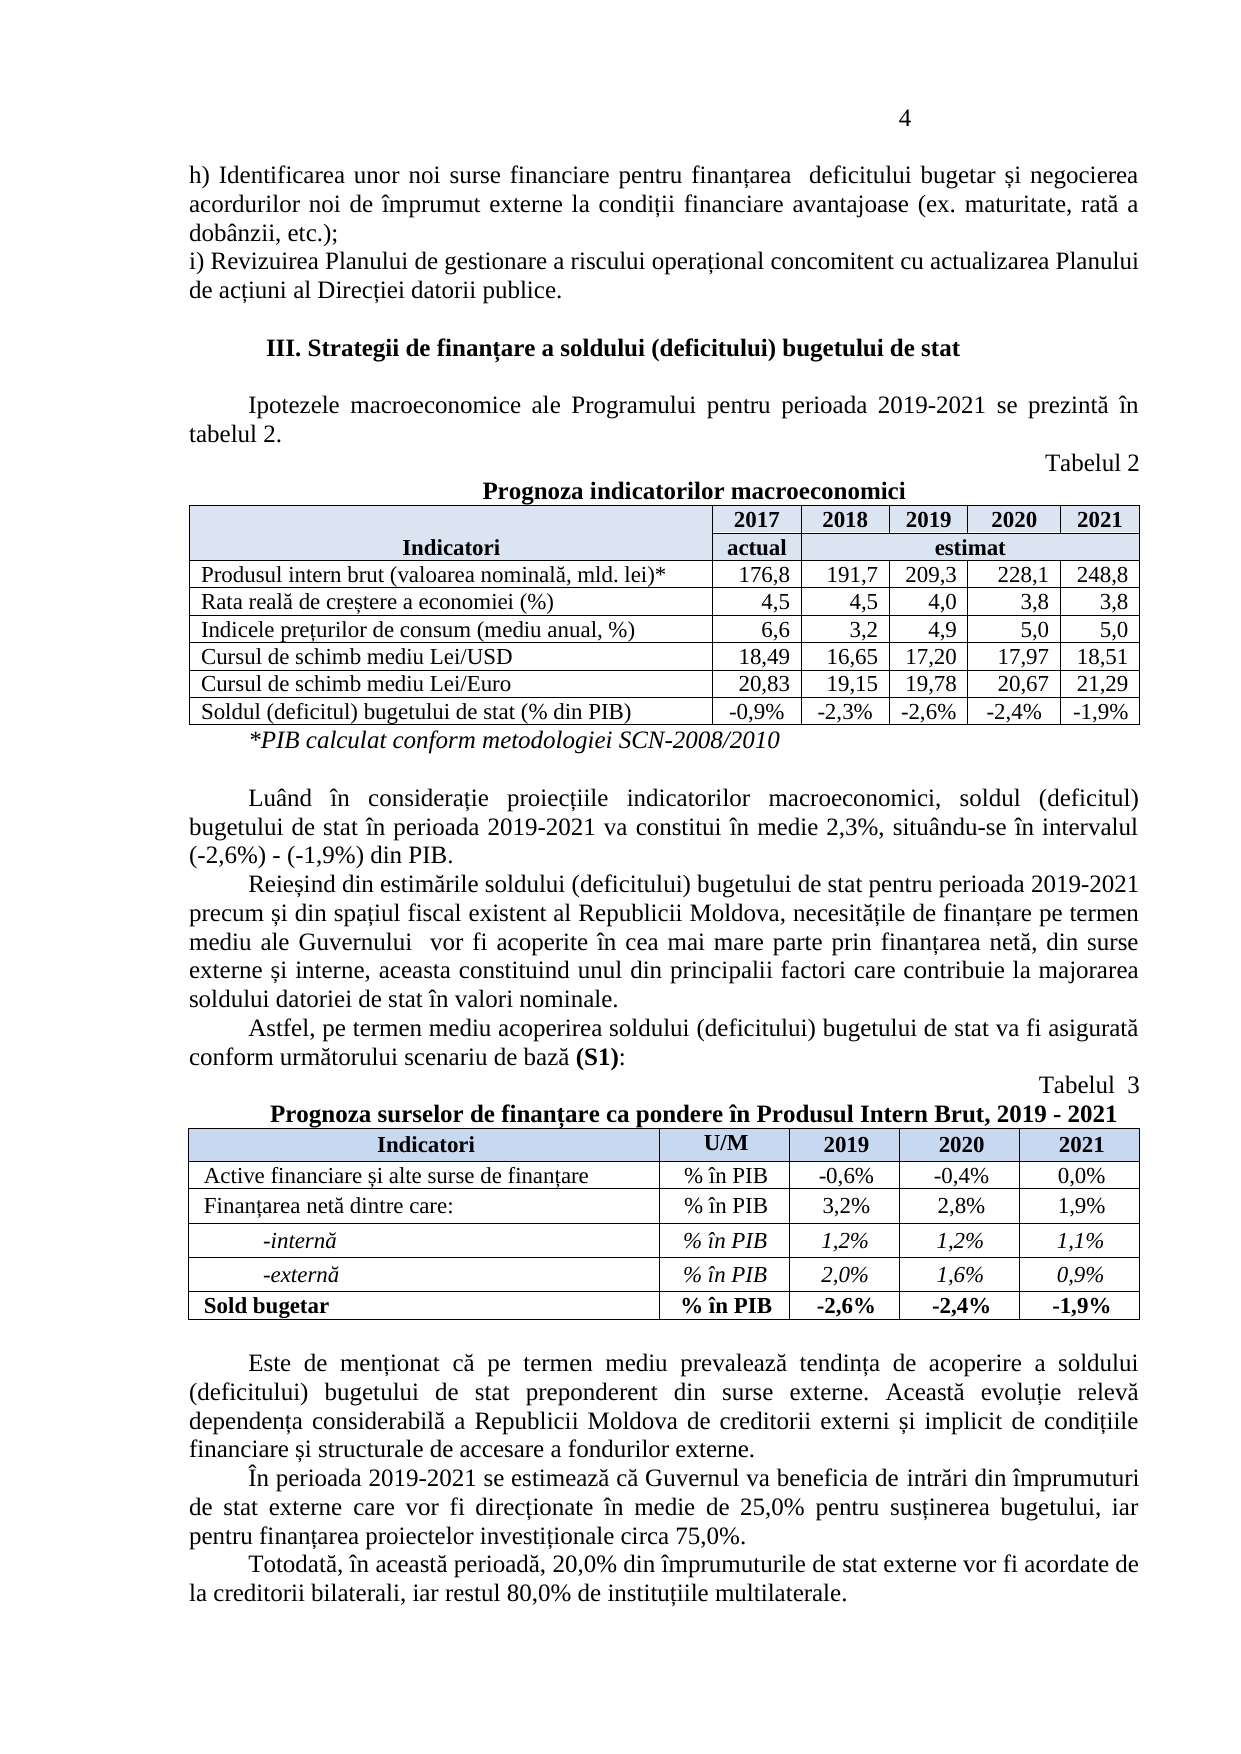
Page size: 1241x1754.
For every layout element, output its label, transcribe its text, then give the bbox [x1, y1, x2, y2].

text Prognoza indicatorilor macroeconomici [189, 476, 1140, 505]
table_cell Rata reală de creștere a economiei (%) [190, 588, 712, 615]
table_cell -2,4% [968, 698, 1060, 724]
table_cell estimat [802, 534, 1139, 560]
table_cell -2,6% [790, 1292, 899, 1318]
table_header 2018 [802, 506, 889, 532]
table_cell 2,0% [790, 1258, 899, 1291]
table_cell -internă [189, 1224, 659, 1257]
table_cell 4,5 [802, 588, 889, 615]
table_cell 19,78 [890, 671, 967, 697]
table_cell 1,1% [1020, 1224, 1139, 1257]
table_cell 20,83 [713, 671, 801, 697]
table_cell -1,9% [1020, 1292, 1139, 1318]
text i) Revizuirea Planului de gestionare a riscului operațional concomitent cu actualizarea Planului de acțiuni al Direcției datorii publice. [189, 246, 1140, 304]
table_cell 176,8 [713, 561, 801, 587]
text III. Strategii de finanțare a soldului (deficitului) bugetului de stat [189, 333, 1140, 361]
table_header 2020 [968, 506, 1060, 532]
table_cell 18,49 [713, 643, 801, 669]
table_cell 248,8 [1061, 561, 1139, 587]
table_header 2020 [900, 1129, 1019, 1161]
table_cell 0,0% [1020, 1162, 1139, 1188]
table_cell % în PIB [660, 1292, 789, 1318]
table_cell 4,5 [713, 588, 801, 615]
table_cell 19,15 [802, 671, 889, 697]
table_cell Active financiare și alte surse de finanțare [189, 1162, 659, 1188]
text Ipotezele macroeconomice ale Programului pentru perioada 2019-2021 se prezintă în tabelul 2. [189, 390, 1140, 448]
text Totodată, în această perioadă, 20,0% din împrumuturile de stat externe vor fi acordate de la creditorii bilaterali, iar restul 80,0% de instituțiile multilaterale. [189, 1549, 1140, 1607]
table_cell -externă [189, 1258, 659, 1291]
table_cell -0,4% [900, 1162, 1019, 1188]
table_cell 17,20 [890, 643, 967, 669]
table_cell 3,8 [1061, 588, 1139, 615]
table_cell % în PIB [660, 1258, 789, 1291]
text Prognoza surselor de finanțare ca pondere în Produsul Intern Brut, 2019 - 2021 [189, 1099, 1140, 1128]
table_header 2021 [1061, 506, 1139, 532]
table_cell -2,6% [890, 698, 967, 724]
table_header Indicatori [189, 1129, 659, 1161]
table_cell 1,2% [790, 1224, 899, 1257]
table_cell Indicele prețurilor de consum (mediu anual, %) [190, 616, 712, 642]
table_cell -2,4% [900, 1292, 1019, 1318]
table_cell % în PIB [660, 1224, 789, 1257]
table_cell Cursul de schimb mediu Lei/USD [190, 643, 712, 669]
table_cell 17,97 [968, 643, 1060, 669]
text Tabelul 3 [189, 1070, 1140, 1099]
table_cell 3,2% [790, 1189, 899, 1222]
text h) Identificarea unor noi surse financiare pentru finanțarea deficitului bugetar și negocierea acordurilor noi de împrumut externe la condiții financiare avantajoase (ex. maturitate, rată a dobânzii, etc.); [189, 160, 1140, 246]
table_cell -2,3% [802, 698, 889, 724]
table_cell 3,2 [802, 616, 889, 642]
table_cell -1,9% [1061, 698, 1139, 724]
table_cell 228,1 [968, 561, 1060, 587]
table_cell 0,9% [1020, 1258, 1139, 1291]
table_cell 191,7 [802, 561, 889, 587]
table_header 2021 [1020, 1129, 1139, 1161]
table_cell 16,65 [802, 643, 889, 669]
table_cell -0,6% [790, 1162, 899, 1188]
text Tabelul 2 [189, 448, 1140, 476]
table_cell 20,67 [968, 671, 1060, 697]
table_cell 4,9 [890, 616, 967, 642]
table_cell 1,2% [900, 1224, 1019, 1257]
text Reieșind din estimările soldului (deficitului) bugetului de stat pentru perioada 2019-2021 precum și din spațiul fiscal existent al Republicii Moldova, necesitățile de finanțare pe termen mediu ale Guvernului vor fi acoperite în cea mai mare parte prin finanțarea netă, din surse externe și interne, aceasta constituind unul din principalii factori care contribuie la majorarea soldului datoriei de stat în valori nominale. [189, 869, 1140, 1013]
text Astfel, pe termen mediu acoperirea soldului (deficitului) bugetului de stat va fi asigurată conform următorului scenariu de bază (S1): [189, 1013, 1140, 1070]
table_cell -0,9% [713, 698, 801, 724]
table_header 2019 [790, 1129, 899, 1161]
table_cell 3,8 [968, 588, 1060, 615]
table_cell % în PIB [660, 1162, 789, 1188]
text Este de menționat că pe termen mediu prevalează tendința de acoperire a soldului (deficitului) bugetului de stat preponderent din surse externe. Această evoluție relevă dependența considerabilă a Republicii Moldova de creditorii externi și implicit de condițiile financiare și structurale de accesare a fondurilor externe. [189, 1348, 1140, 1463]
table_cell 1,6% [900, 1258, 1019, 1291]
table_cell Soldul (deficitul) bugetului de stat (% din PIB) [190, 698, 712, 724]
text În perioada 2019-2021 se estimează că Guvernul va beneficia de intrări din împrumuturi de stat externe care vor fi direcționate în medie de 25,0% pentru susținerea bugetului, iar pentru finanțarea proiectelor investiționale circa 75,0%. [189, 1463, 1140, 1549]
table_cell Finanțarea netă dintre care: [189, 1189, 659, 1222]
table_cell Sold bugetar [189, 1292, 659, 1318]
table_header U/M [660, 1129, 789, 1161]
text Luând în considerație proiecțiile indicatorilor macroeconomici, soldul (deficitul) bugetului de stat în perioada 2019-2021 va constitui în medie 2,3%, situându-se în intervalul (-2,6%) - (-1,9%) din PIB. [189, 783, 1140, 869]
table_cell % în PIB [660, 1189, 789, 1222]
table_cell 21,29 [1061, 671, 1139, 697]
table_cell 18,51 [1061, 643, 1139, 669]
table_cell 6,6 [713, 616, 801, 642]
text *PIB calculat conform metodologiei SCN-2008/2010 [189, 725, 1140, 754]
table_cell Produsul intern brut (valoarea nominală, mld. lei)* [190, 561, 712, 587]
table_header 2017 [713, 506, 801, 532]
table_header Indicatori [190, 506, 712, 560]
table_header 2019 [890, 506, 967, 532]
table_cell actual [713, 534, 801, 560]
table_cell 2,8% [900, 1189, 1019, 1222]
table_cell 5,0 [1061, 616, 1139, 642]
table_cell 209,3 [890, 561, 967, 587]
table_cell Cursul de schimb mediu Lei/Euro [190, 671, 712, 697]
table_cell 5,0 [968, 616, 1060, 642]
table_cell 4,0 [890, 588, 967, 615]
table_cell 1,9% [1020, 1189, 1139, 1222]
